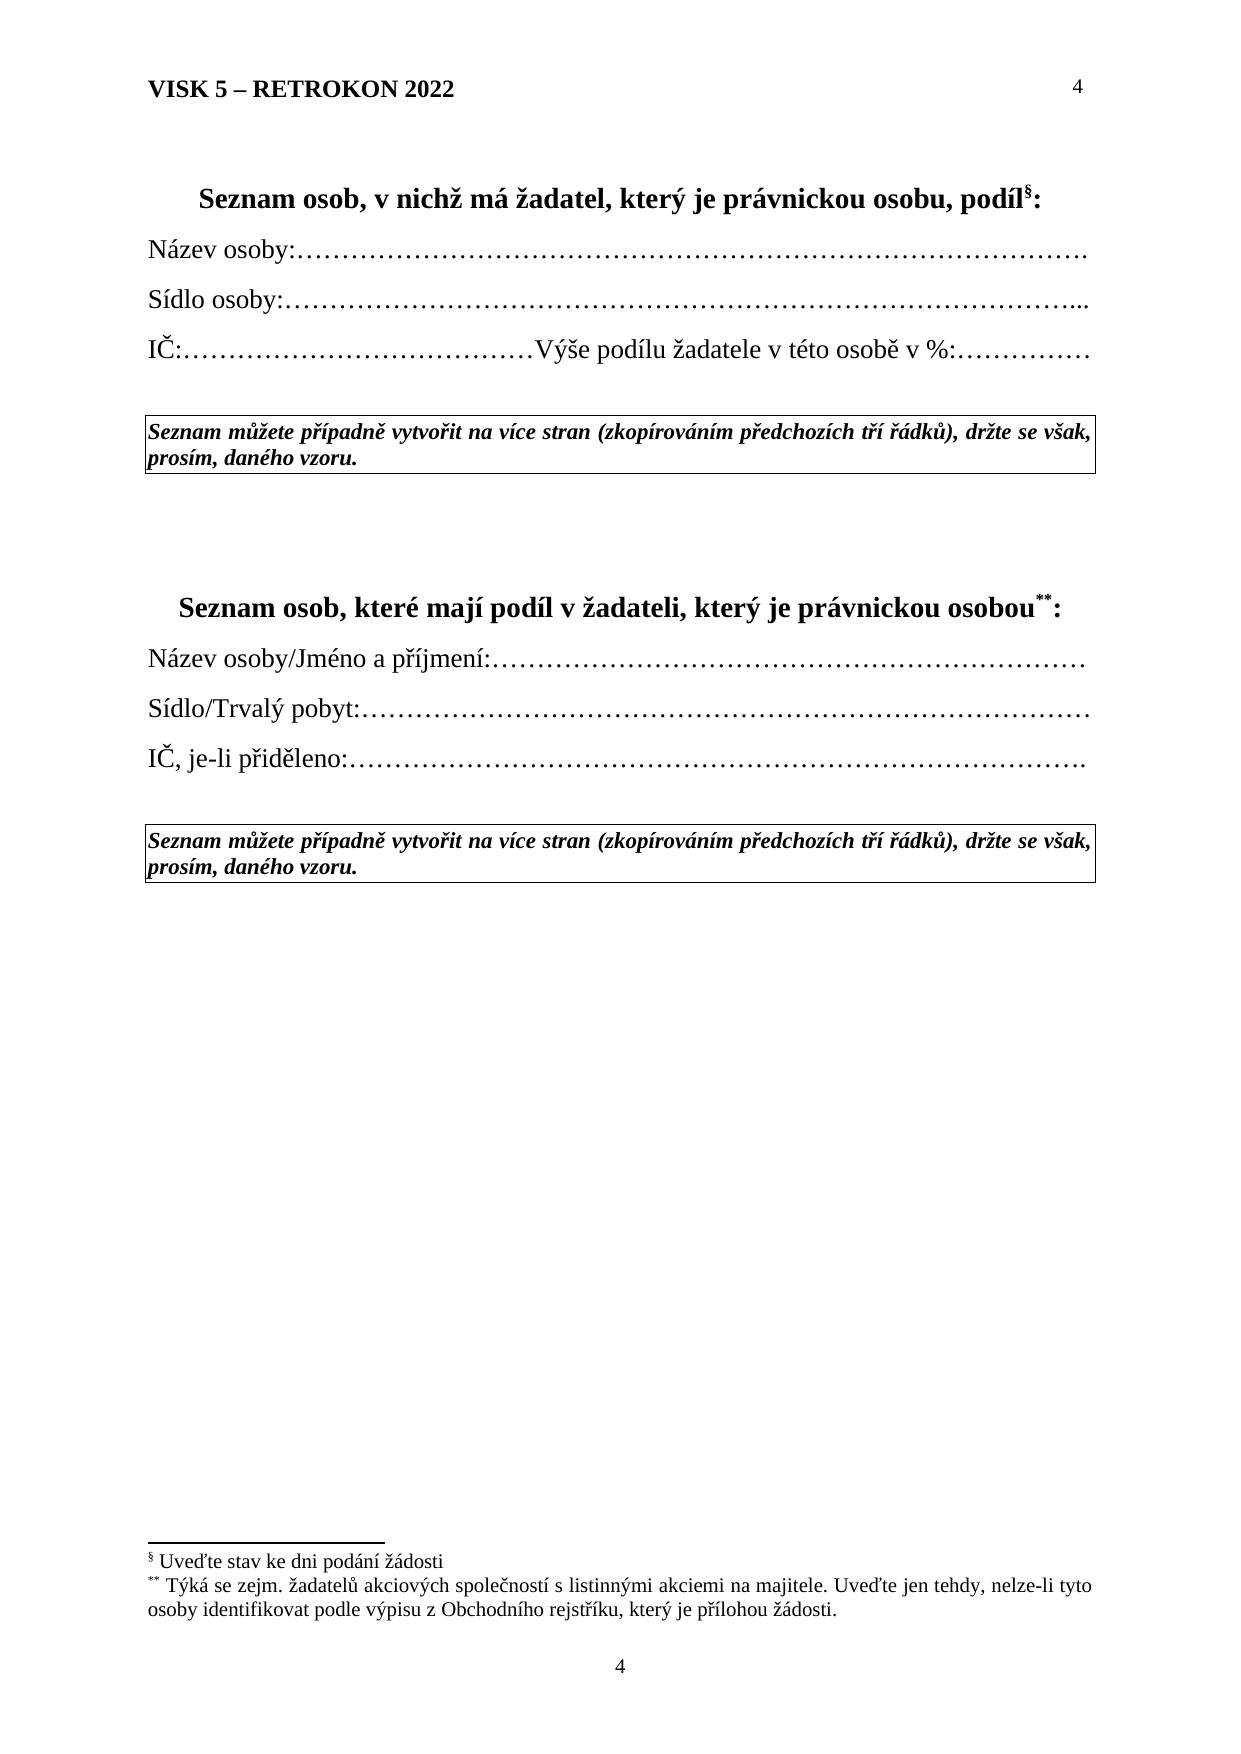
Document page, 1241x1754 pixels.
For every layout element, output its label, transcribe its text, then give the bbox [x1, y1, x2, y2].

text Název osoby/Jméno a příjmení:………………………………………………………… [148, 624, 1093, 674]
text Seznam osob, v nichž má žadatel, který je právnickou osobu, podíl: [148, 181, 1093, 215]
text IČ:…………………………………Výše podílu žadatele v této osobě v %:…………… [148, 315, 1093, 365]
text Seznam osob, které mají podíl v žadateli, který je právnickou osobou: [148, 574, 1093, 624]
text Sídlo osoby:……………………………………………………………………………... [148, 265, 1093, 315]
text IČ, je-li přiděleno:………………………………………………………………………. [148, 724, 1093, 774]
text Seznam můžete případně vytvořit na více stran (zkopírováním předchozích tří řádků), držte se však, prosím, daného vzoru. [146, 825, 1095, 882]
text Název osoby:……………………………………………………………………………. [148, 215, 1093, 265]
text Sídlo/Trvalý pobyt:……………………………………………………………………… [148, 674, 1093, 724]
text Seznam můžete případně vytvořit na více stran (zkopírováním předchozích tří řádků), držte se však, prosím, daného vzoru. [146, 416, 1095, 473]
